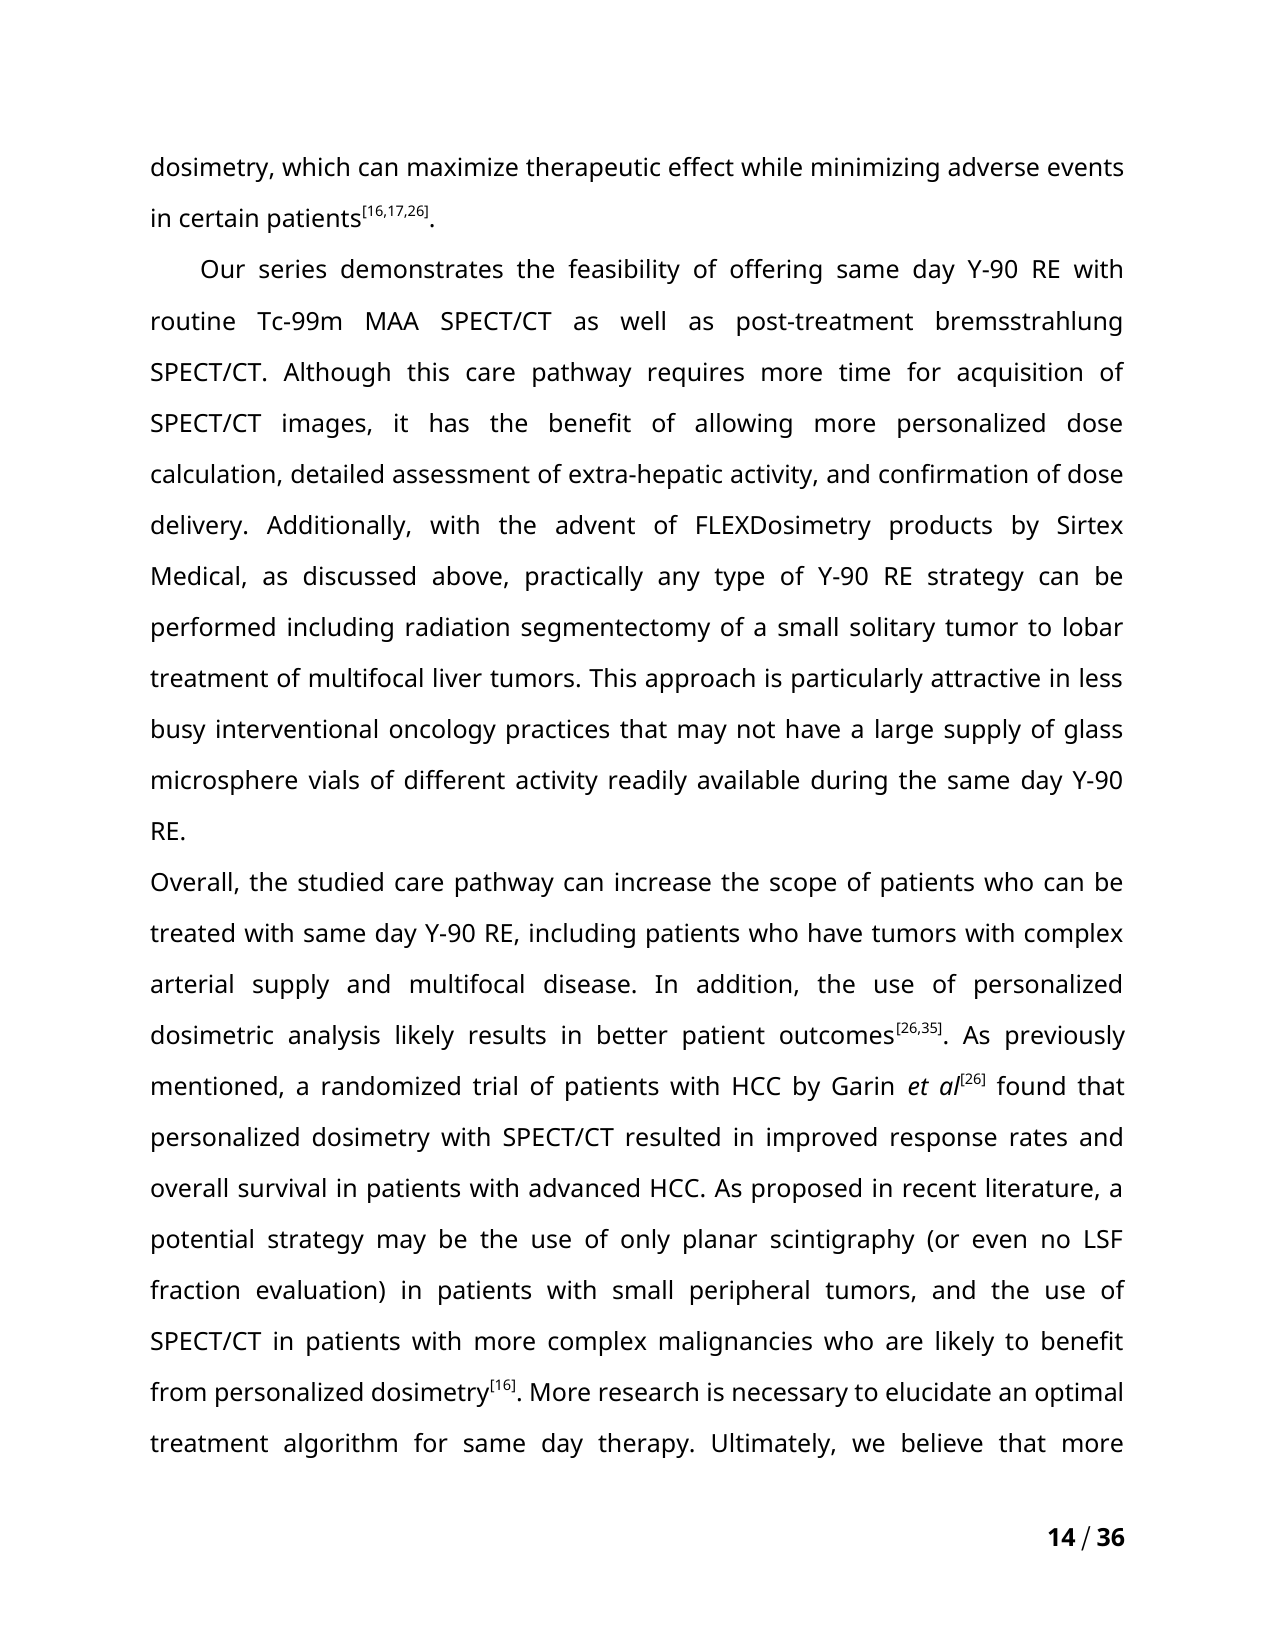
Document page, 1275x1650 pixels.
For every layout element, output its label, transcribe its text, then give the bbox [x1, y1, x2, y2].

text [150, 864, 1125, 1460]
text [150, 150, 1125, 235]
text Our series demonstrates the feasibility of offering same day Y-90 RE with routine Tc-99m MAA SPECT/CT as well as post-treatment bremsstrahlung SPECT/CT. Although this care pathway requires more time for acquisition of SPECT/CT images, it has the benefit of allowing more personalized dose calculation, detailed assessment of extra-hepatic activity, and confirmation of dose delivery. Additionally, with the advent of FLEXDosimetry products by Sirtex Medical, as discussed above, practically any type of Y-90 RE strategy can be performed including radiation segmentectomy of a small solitary tumor to lobar treatment of multifocal liver tumors. This approach is particularly attractive in less busy interventional oncology practices that may not have a large supply of glass microsphere vials of different activity readily available during the same day Y-90 RE. [150, 252, 1125, 848]
